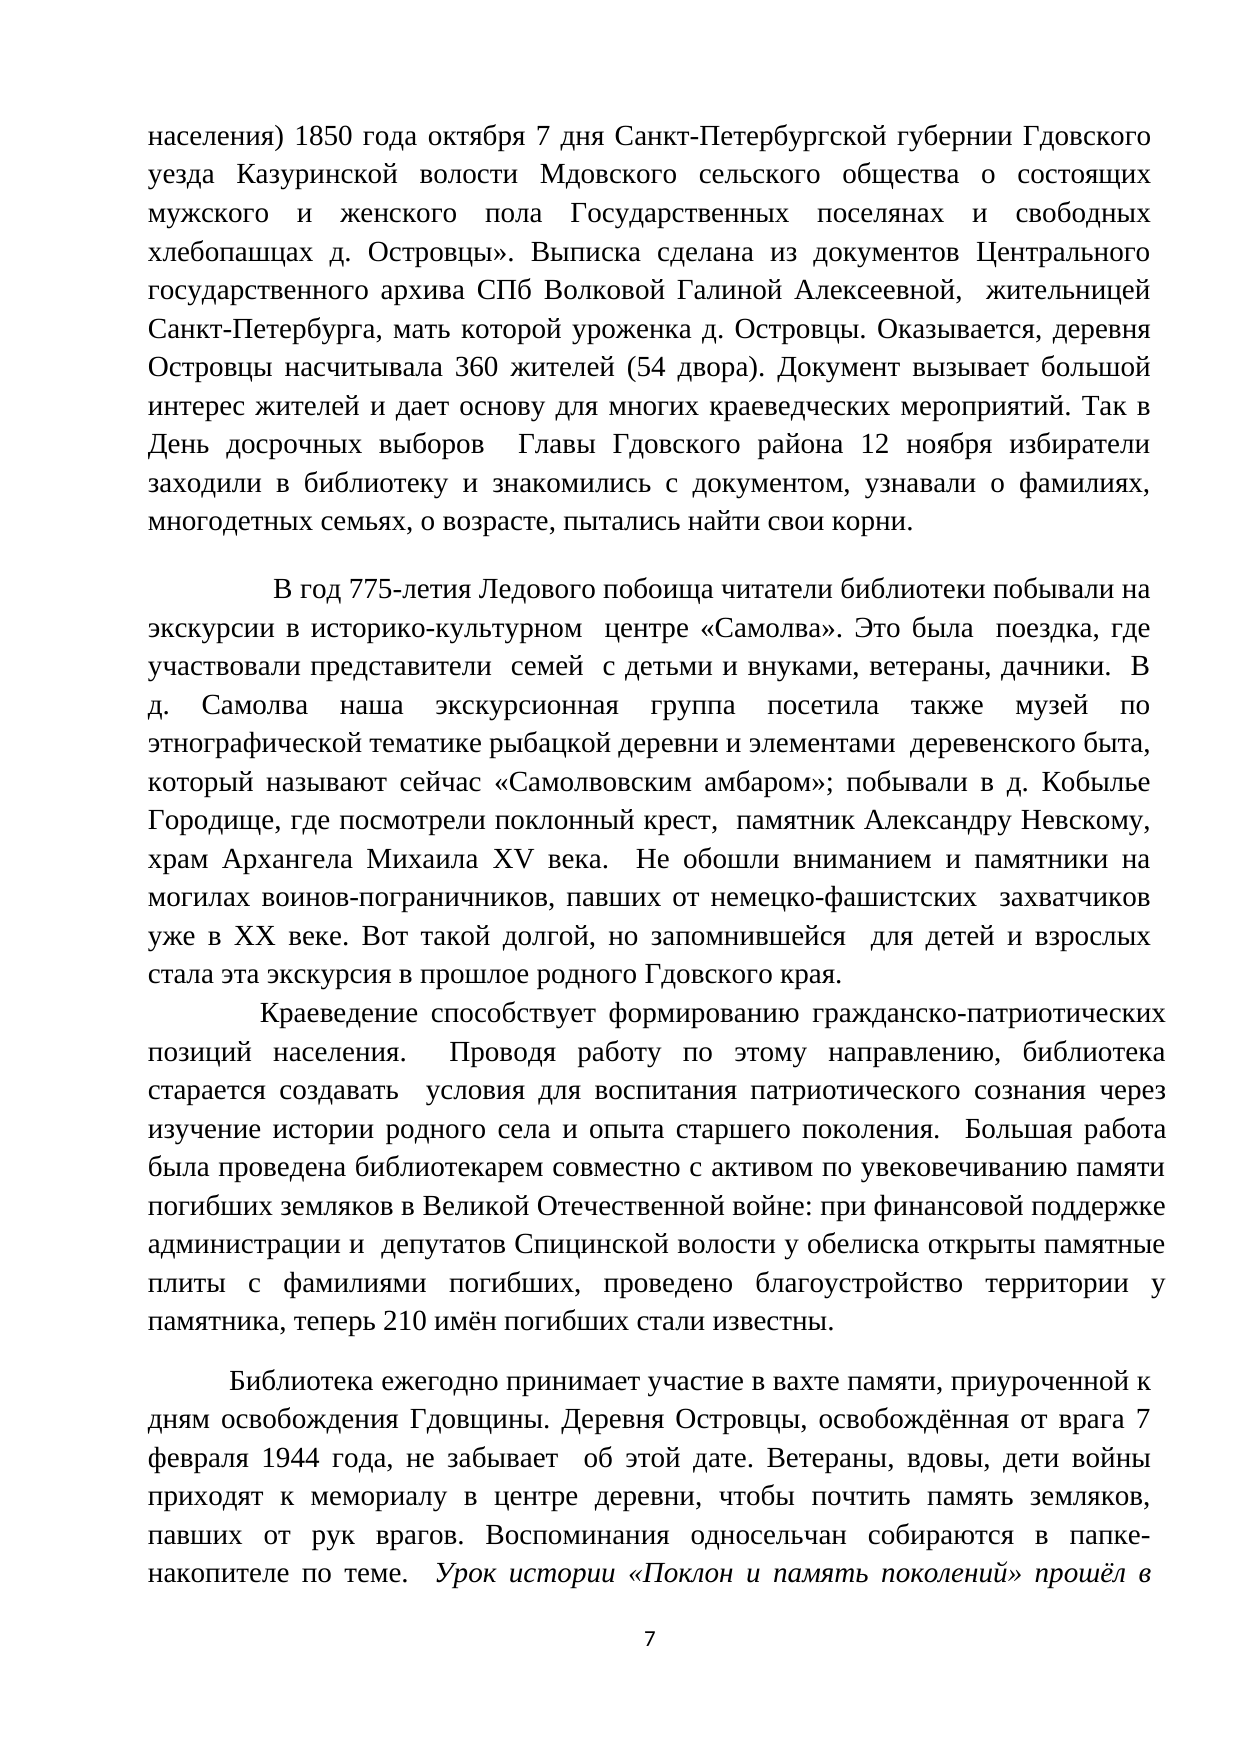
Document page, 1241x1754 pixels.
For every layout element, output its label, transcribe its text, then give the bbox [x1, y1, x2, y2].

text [148, 118, 1152, 537]
text Краеведение способствует формированию гражданско-патриотических позиций населения. Проводя работу по этому направлению, библиотека старается создавать условия для воспитания патриотического сознания через изучение истории родного села и опыта старшего поколения. Большая работа была проведена библиотекарем совместно с активом по увековечиванию памяти погибших земляков в Великой Отечественной войне: при финансовой поддержке администрации и депутатов Спицинской волости у обелиска открыты памятные плиты с фамилиями погибших, проведено благоустройство территории у памятника, теперь 210 имён погибших стали известны. [148, 995, 1167, 1034]
text В год 775-летия Ледового побоища читатели библиотеки побывали на экскурсии в историко-культурном центре «Самолва». Это была поездка, где участвовали представители семей с детьми и внуками, ветераны, дачники. В д. Самолва наша экскурсионная группа посетила также музей по этнографической тематике рыбацкой деревни и элементами деревенского быта, который называют сейчас «Самолвовским амбаром»; побывали в д. Кобылье Городище, где посмотрели поклонный крест, памятник Александру Невскому, храм Архангела Михаила XV века. Не обошли вниманием и памятники на могилах воинов-пограничников, павших от немецко-фашистских захватчиков уже в XX веке. Вот такой долгой, но запомнившейся для детей и взрослых стала эта экскурсия в прошлое родного Гдовского края. [148, 571, 1152, 990]
text Краеведение способствует формированию гражданско-патриотических позиций населения. Проводя работу по этому направлению, библиотека старается создавать условия для воспитания патриотического сознания через изучение истории родного села и опыта старшего поколения. Большая работа была проведена библиотекарем совместно с активом по увековечиванию памяти погибших земляков в Великой Отечественной войне: при финансовой поддержке администрации и депутатов Спицинской волости у обелиска открыты памятные плиты с фамилиями погибших, проведено благоустройство территории у памятника, теперь 210 имён погибших стали известны. [148, 1106, 1167, 1337]
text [148, 1363, 1152, 1589]
